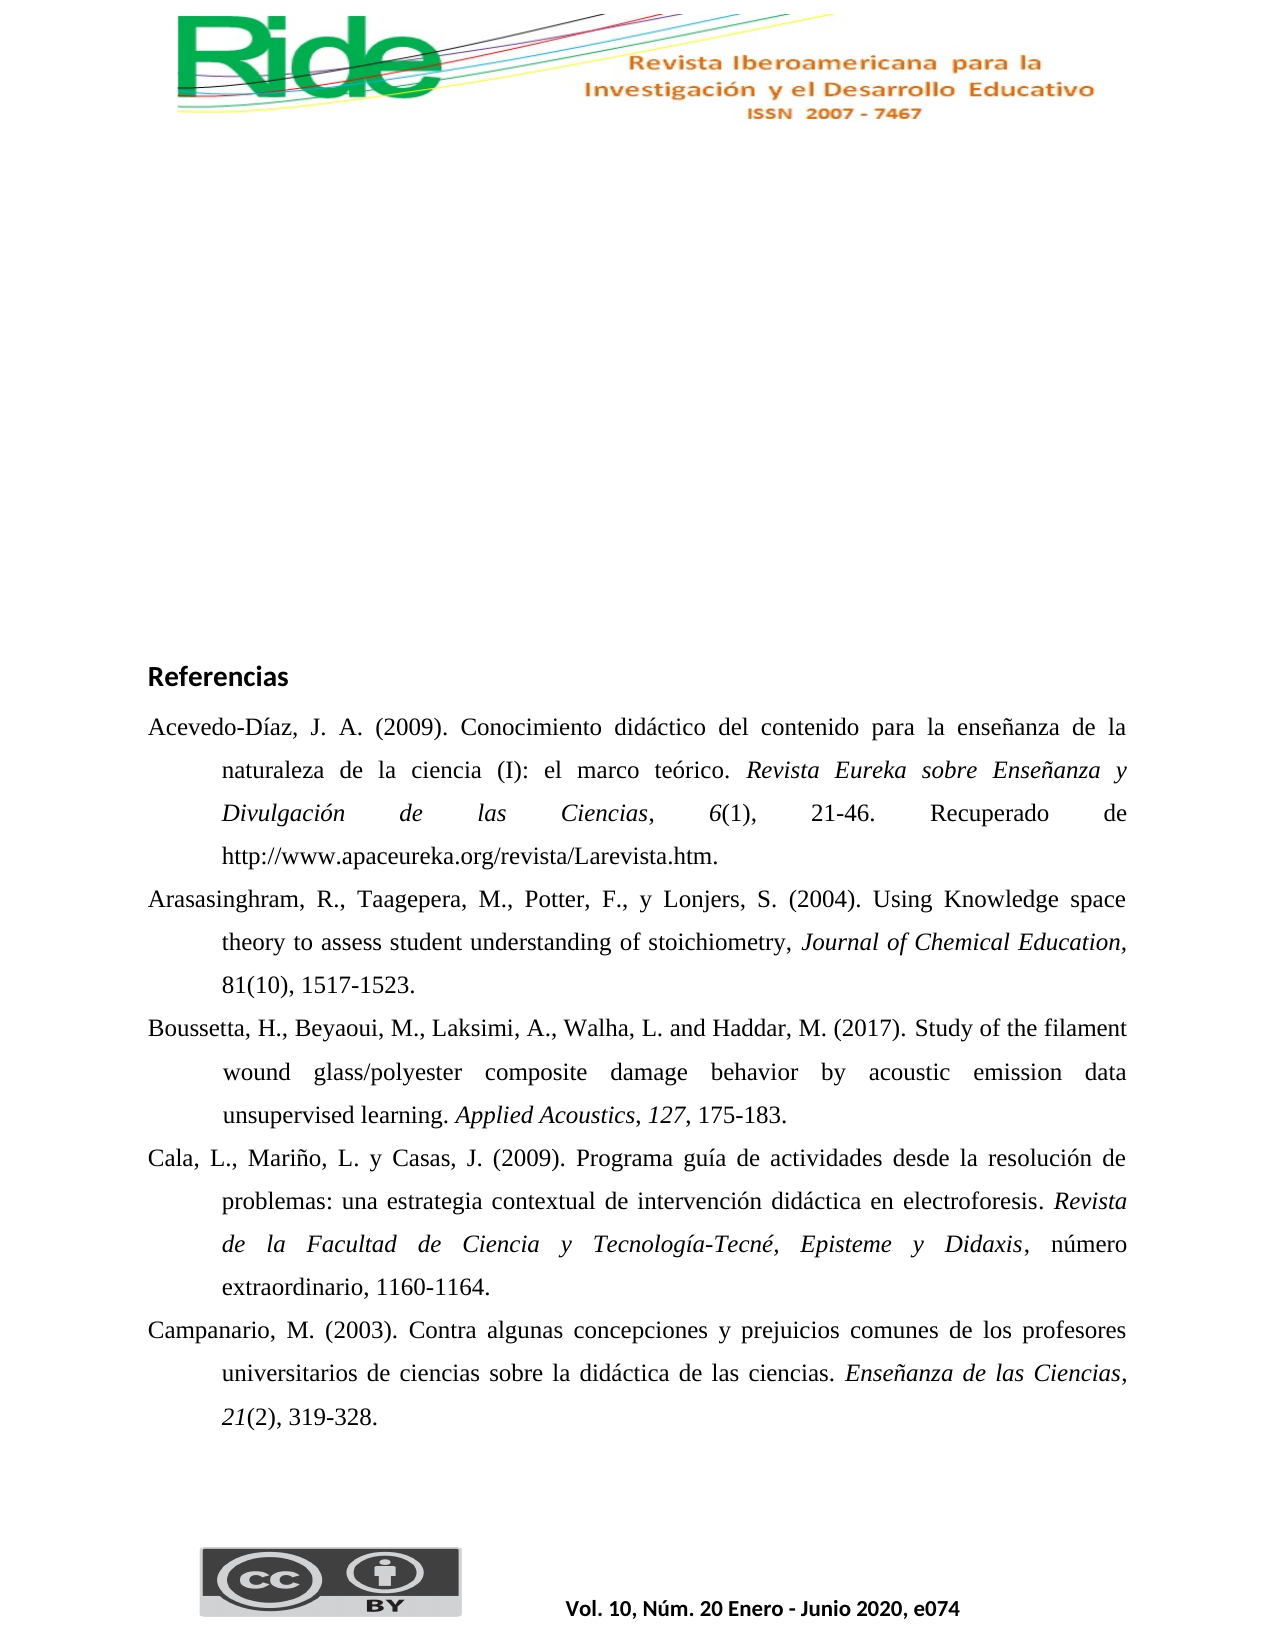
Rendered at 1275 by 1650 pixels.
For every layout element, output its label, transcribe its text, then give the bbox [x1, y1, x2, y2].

text Referencias [148, 658, 1127, 694]
picture [199, 1547, 462, 1617]
text Boussetta, H., Beyaoui, M., Laksimi, A., Walha, L. and Haddar, M. (2017). Study of the filament wound glass/polyester composite damage behavior by acoustic emission data unsupervised learning. Applied Acoustics, 127, 175-183. [148, 1013, 1127, 1128]
text Cala, L., Mariño, L. y Casas, J. (2009). Programa guía de actividades desde la resolución de problemas: una estrategia contextual de intervención didáctica en electroforesis. Revista de la Facultad de Ciencia y Tecnología-Tecné, Episteme y Didaxis, número extraordinario, 1160-1164. [148, 1143, 1127, 1301]
text Campanario, M. (2003). Contra algunas concepciones y prejuicios comunes de los profesores universitarios de ciencias sobre la didáctica de las ciencias. Enseñanza de las Ciencias, 21(2), 319-328. [148, 1315, 1127, 1430]
picture [177, 14, 1098, 123]
text Arasasinghram, R., Taagepera, M., Potter, F., y Lonjers, S. (2004). Using Knowledge space theory to assess student understanding of stoichiometry, Journal of Chemical Education, 81(10), 1517-1523. [148, 884, 1127, 999]
text Acevedo-Díaz, J. A. (2009). Conocimiento didáctico del contenido para la enseñanza de la naturaleza de la ciencia (I): el marco teórico. Revista Eureka sobre Enseñanza y Divulgación de las Ciencias, 6(1), 21-46. Recuperado de http://www.apaceureka.org/revista/Larevista.htm. [148, 712, 1127, 870]
